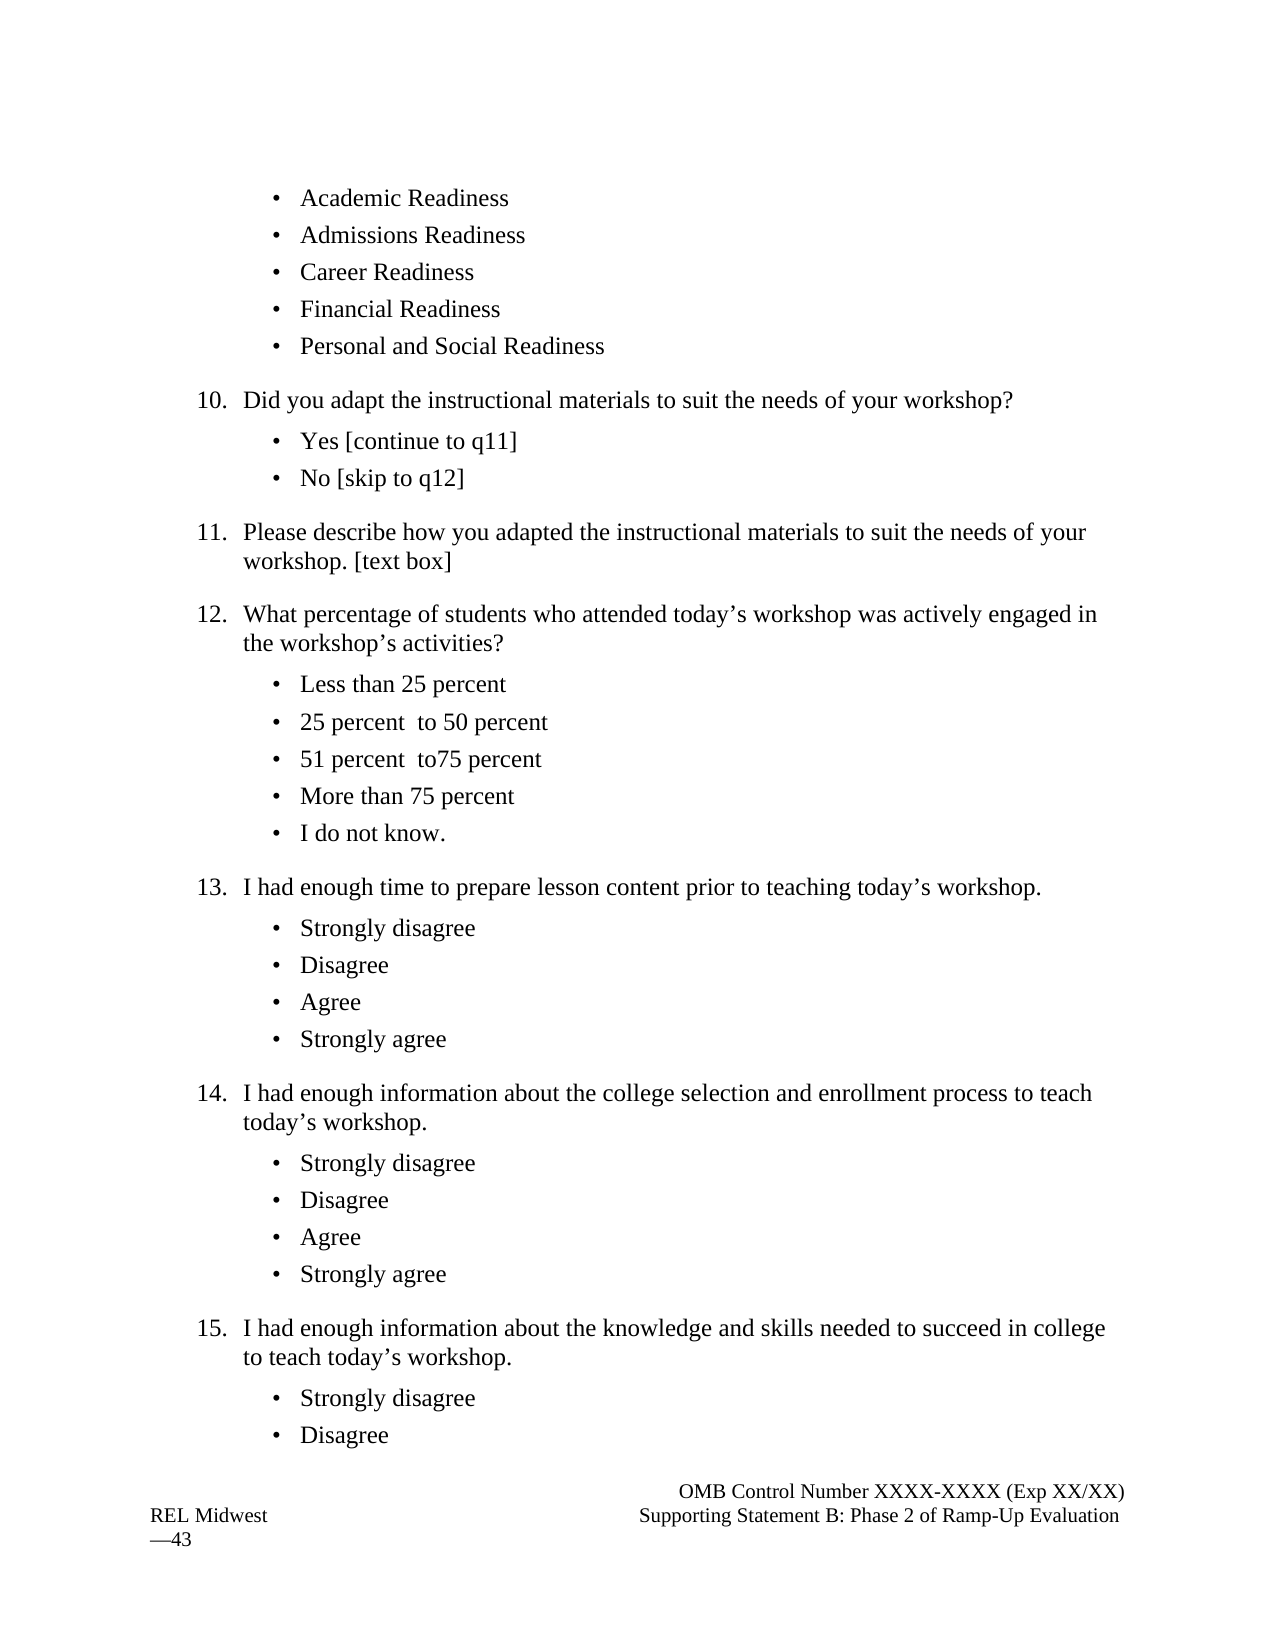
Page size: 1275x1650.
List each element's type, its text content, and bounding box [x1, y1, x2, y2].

list Agree [262, 1222, 1125, 1251]
list Strongly agree [262, 1259, 1125, 1288]
list Career Readiness [272, 257, 1125, 286]
list Please describe how you adapted the instructional materials to suit the needs of your workshop. [text box] [196, 517, 1125, 574]
list Strongly agree [262, 1024, 1125, 1053]
list I had enough information about the knowledge and skills needed to succeed in college to teach today’s workshop. [196, 1313, 1125, 1370]
list Strongly disagree [262, 1148, 1125, 1177]
list More than 75 percent [272, 781, 1125, 809]
list Disagree [262, 1420, 1125, 1449]
list What percentage of students who attended today’s workshop was actively engaged in the workshop’s activities? [196, 599, 1125, 657]
list Personal and Social Readiness [272, 331, 1125, 360]
list Strongly disagree [262, 913, 1125, 942]
list Financial Readiness [272, 294, 1125, 323]
list I had enough information about the college selection and enrollment process to teach today’s workshop. [196, 1078, 1125, 1135]
list Admissions Readiness [272, 220, 1125, 249]
list Yes [continue to q11] [272, 426, 1125, 455]
list Disagree [262, 950, 1125, 979]
list 51 percent to75 percent [272, 744, 1125, 772]
list Did you adapt the instructional materials to suit the needs of your workshop? [196, 385, 1125, 414]
list I do not know. [272, 818, 1125, 847]
list Less than 25 percent [272, 669, 1125, 698]
list Agree [262, 987, 1125, 1016]
list No [skip to q12] [272, 463, 1125, 492]
list Academic Readiness [272, 183, 1125, 212]
list I had enough time to prepare lesson content prior to teaching today’s workshop. [196, 872, 1125, 900]
list Strongly disagree [262, 1383, 1125, 1412]
list Disagree [262, 1185, 1125, 1214]
list 25 percent to 50 percent [272, 707, 1125, 735]
